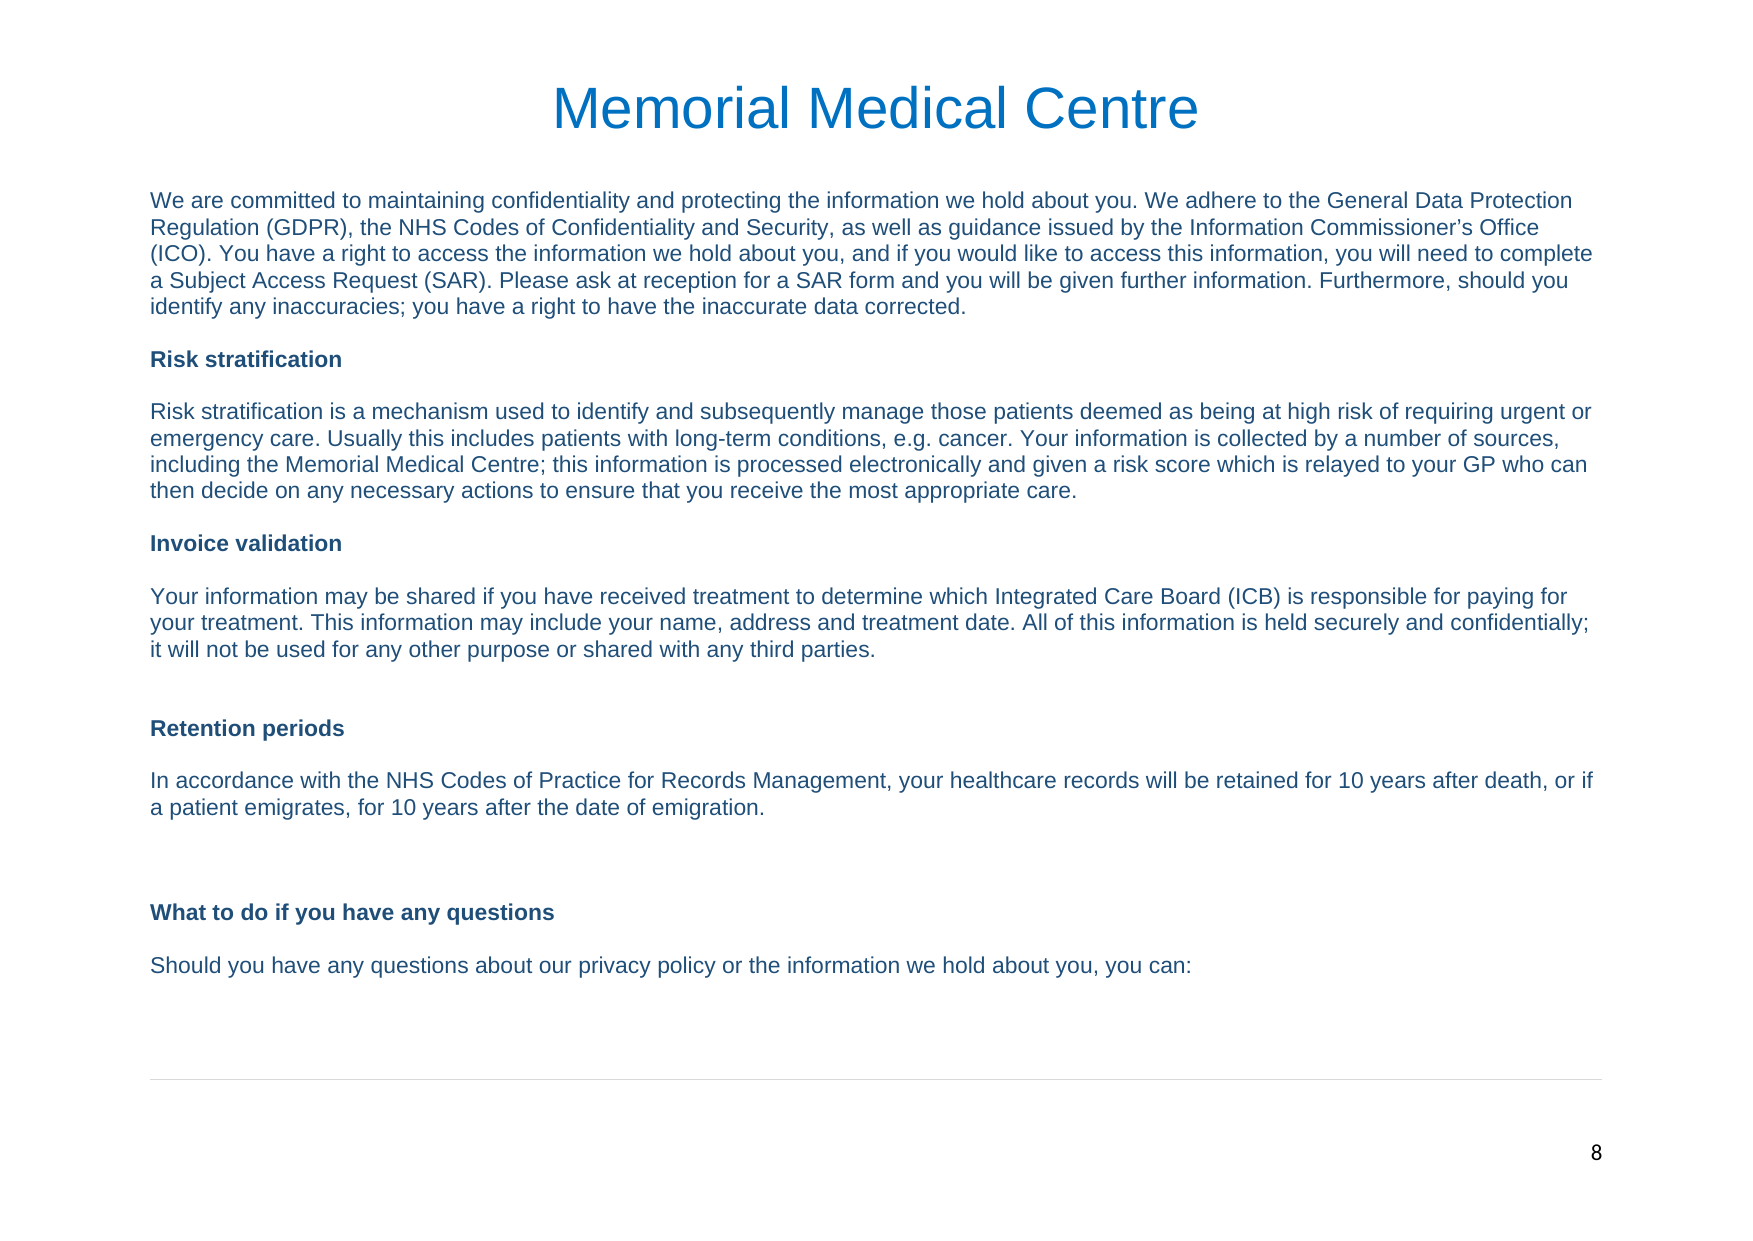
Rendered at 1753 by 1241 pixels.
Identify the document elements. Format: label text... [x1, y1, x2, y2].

text What to do if you have any questions [150, 899, 1602, 925]
text In accordance with the NHS Codes of Practice for Records Management, your healthcare records will be retained for 10 years after death, or if a patient emigrates, for 10 years after the date of emigration. [150, 767, 1602, 820]
text Risk stratification is a mechanism used to identify and subsequently manage those patients deemed as being at high risk of requiring urgent or emergency care. Usually this includes patients with long-term conditions, e.g. cancer. Your information is collected by a number of sources, including the Memorial Medical Centre; this information is processed electronically and given a risk score which is relayed to your GP who can then decide on any necessary actions to ensure that you receive the most appropriate care. [150, 398, 1602, 504]
text Invoice validation [150, 530, 1602, 556]
text Retention periods [150, 714, 1602, 741]
text Your information may be shared if you have received treatment to determine which Integrated Care Board (ICB) is responsible for paying for your treatment. This information may include your name, address and treatment date. All of this information is held securely and confidentially; it will not be used for any other purpose or shared with any third parties. [150, 583, 1602, 662]
text Should you have any questions about our privacy policy or the information we hold about you, you can: [150, 952, 1602, 978]
text We are committed to maintaining confidentiality and protecting the information we hold about you. We adhere to the General Data Protection Regulation (GDPR), the NHS Codes of Confidentiality and Security, as well as guidance issued by the Information Commissioner’s Office (ICO). You have a right to access the information we hold about you, and if you would like to access this information, you will need to complete a Subject Access Request (SAR). Please ask at reception for a SAR form and you will be given further information. Furthermore, should you identify any inaccuracies; you have a right to have the inaccurate data corrected. [150, 187, 1602, 319]
text Risk stratification [150, 346, 1602, 372]
